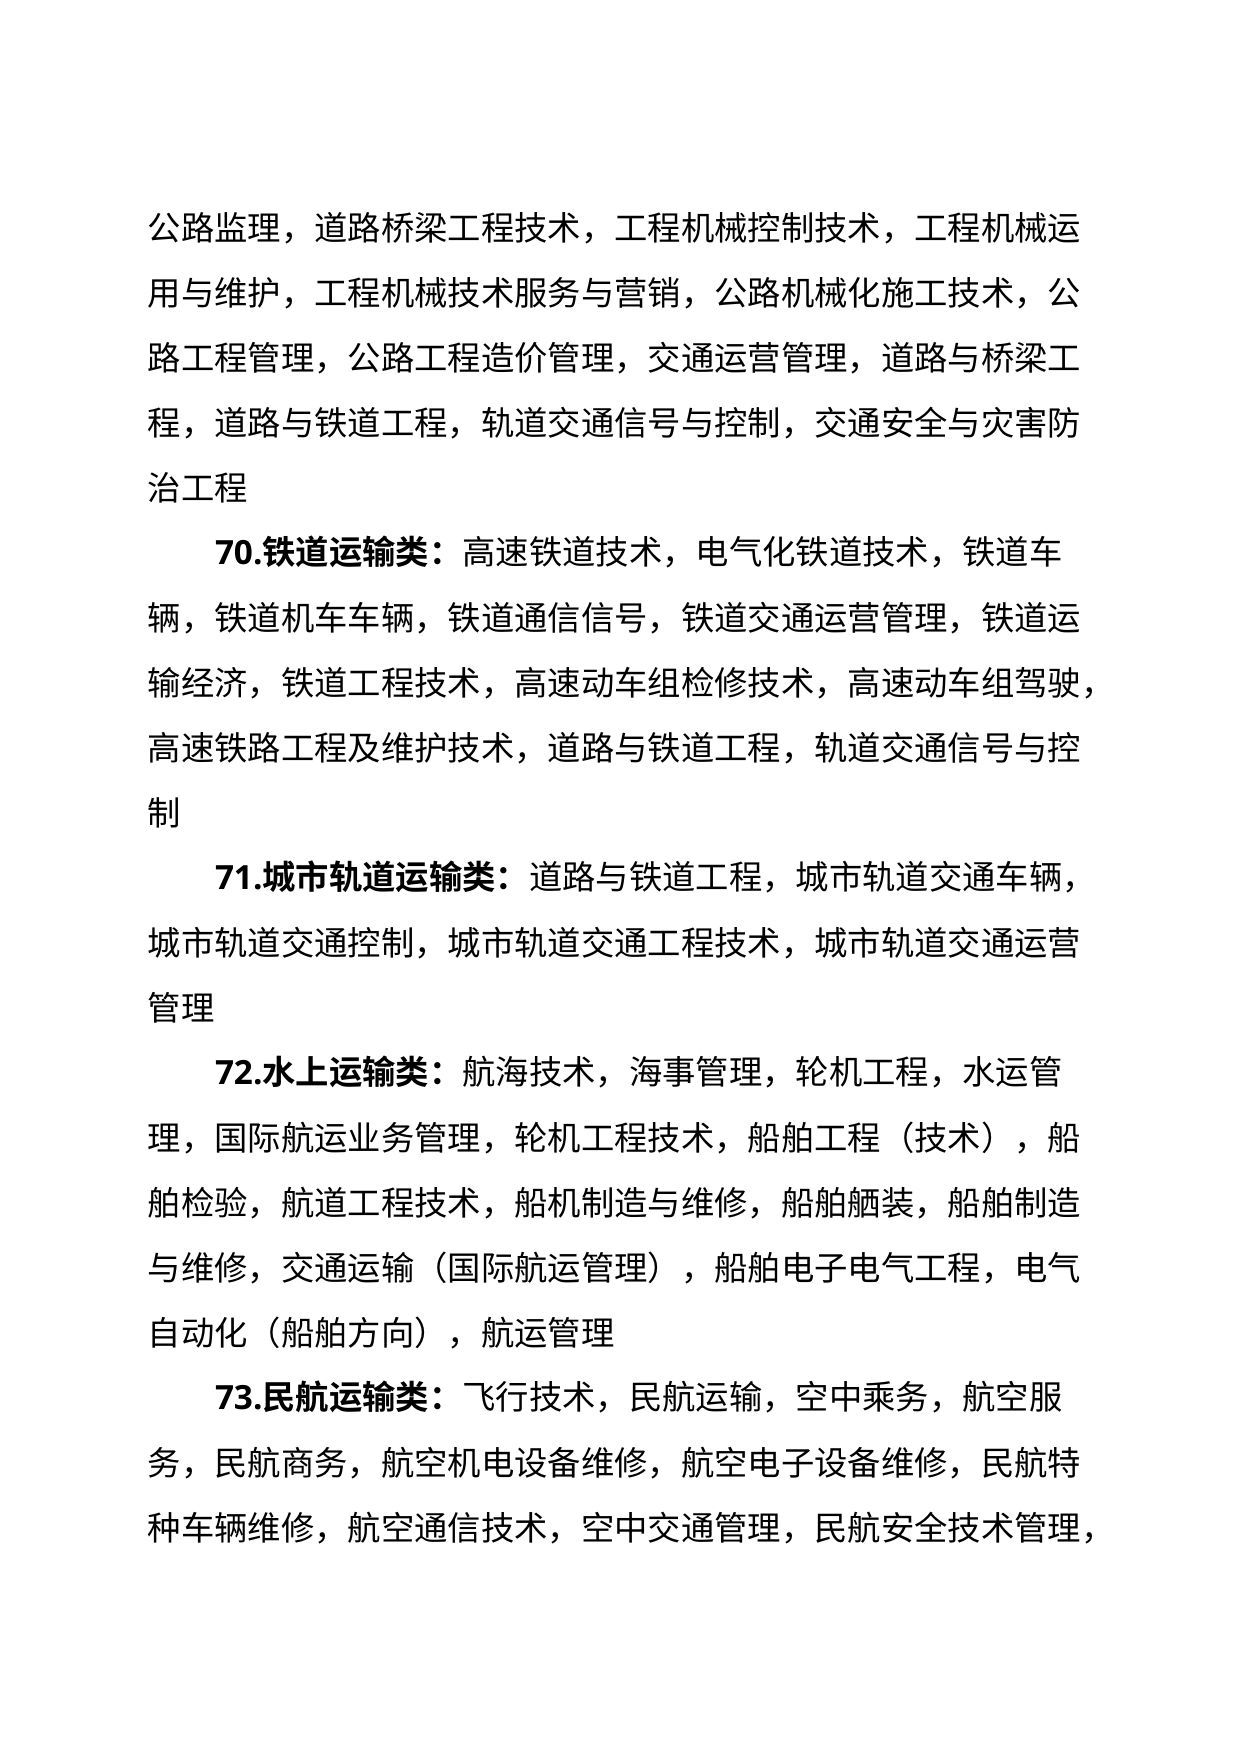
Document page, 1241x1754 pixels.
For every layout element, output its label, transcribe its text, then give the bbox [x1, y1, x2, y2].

text 71.城市轨道运输类：道路与铁道工程，城市轨道交通车辆，城市轨道交通控制，城市轨道交通工程技术，城市轨道交通运营管理 [148, 843, 1092, 1038]
text 72.水上运输类：航海技术，海事管理，轮机工程，水运管理，国际航运业务管理，轮机工程技术，船舶工程（技术），船舶检验，航道工程技术，船机制造与维修，船舶舾装，船舶制造与维修，交通运输（国际航运管理），船舶电子电气工程，电气自动化（船舶方向），航运管理 [148, 1038, 1092, 1363]
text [148, 193, 1092, 518]
text 70.铁道运输类：高速铁道技术，电气化铁道技术，铁道车辆，铁道机车车辆，铁道通信信号，铁道交通运营管理，铁道运输经济，铁道工程技术，高速动车组检修技术，高速动车组驾驶，高速铁路工程及维护技术，道路与铁道工程，轨道交通信号与控制 [148, 518, 1092, 843]
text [148, 1363, 1092, 1558]
